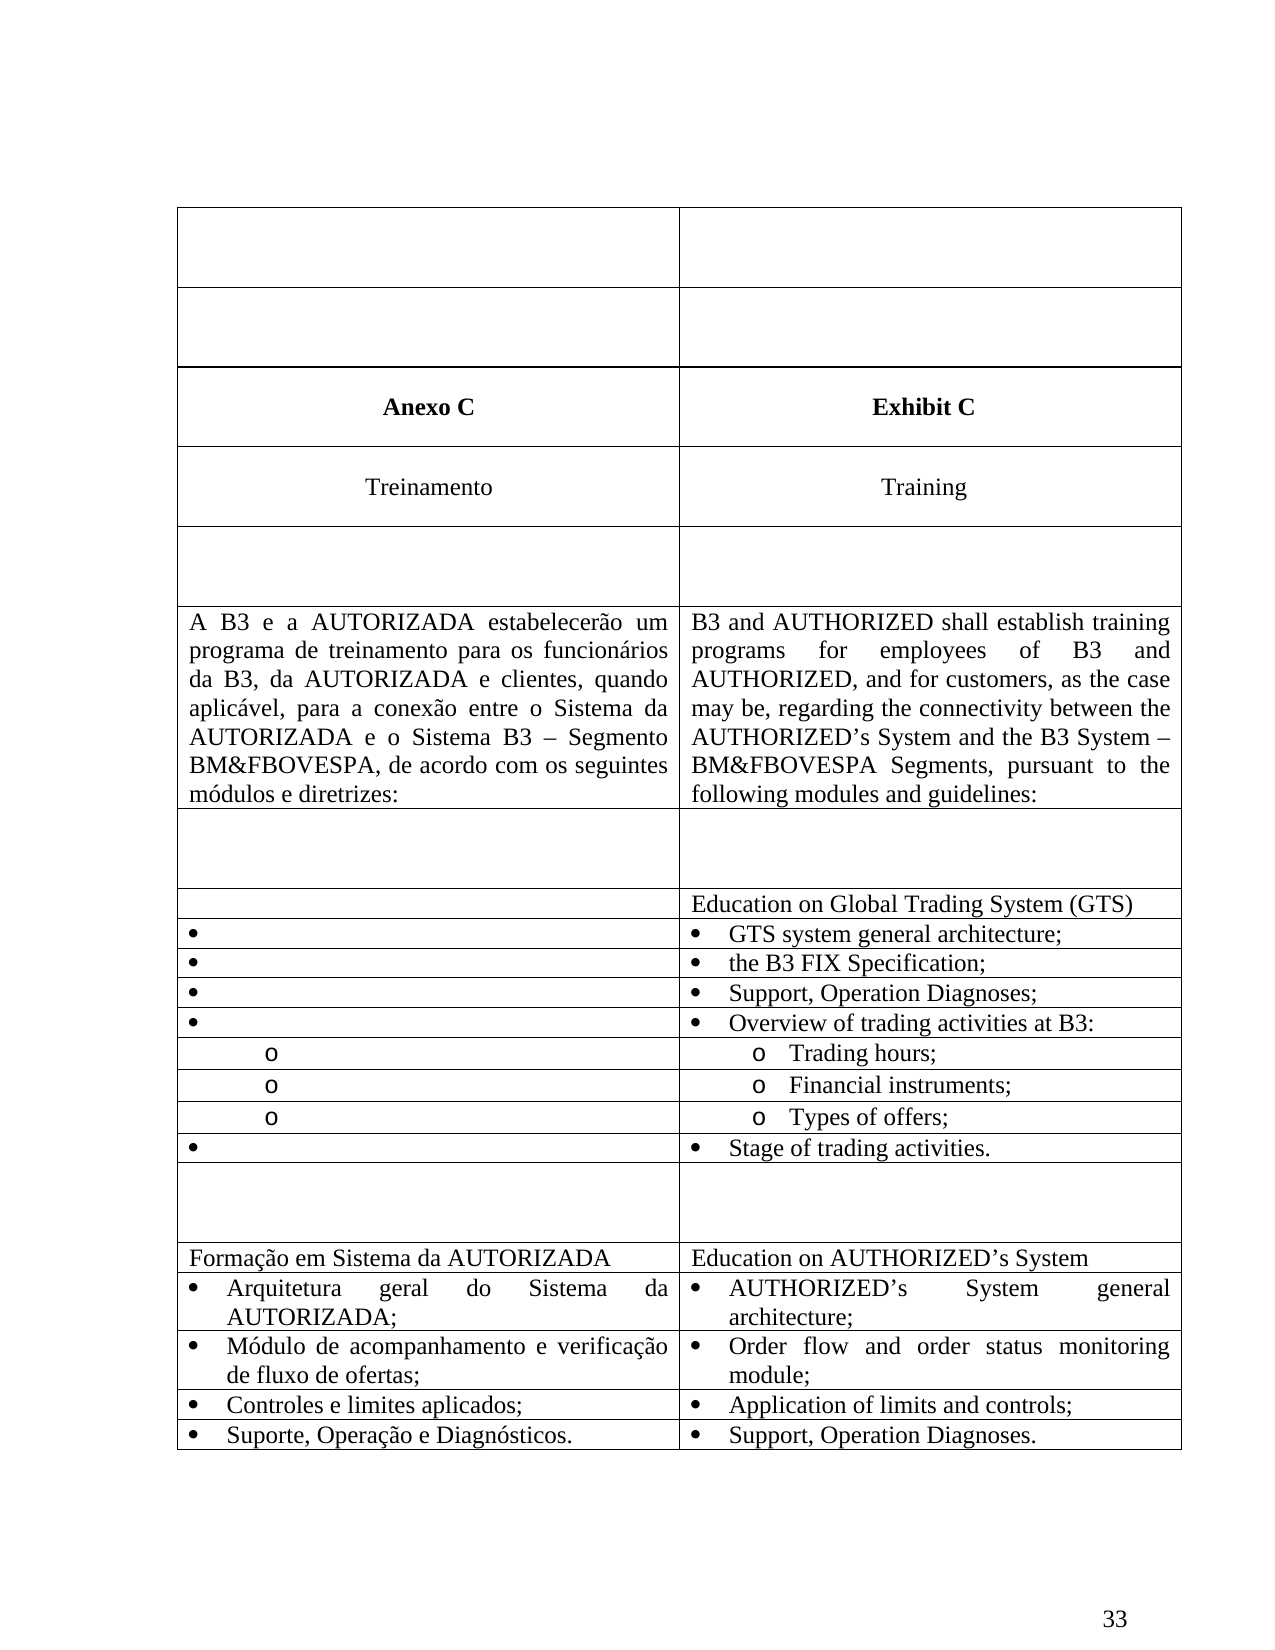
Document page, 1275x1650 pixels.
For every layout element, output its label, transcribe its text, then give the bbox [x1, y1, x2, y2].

table_cell [178, 1070, 679, 1101]
table_cell Order flow and order status monitoring module; [680, 1331, 1181, 1389]
table_cell Treinamento [178, 447, 679, 526]
table_cell [680, 288, 1181, 366]
table_cell [178, 949, 679, 977]
table_cell Exhibit C [680, 368, 1181, 446]
table_cell Education on AUTHORIZED’s System [680, 1243, 1181, 1272]
table_cell GTS system general architecture; [680, 919, 1181, 947]
table_cell AUTHORIZED’s System general architecture; [680, 1273, 1181, 1330]
table_cell Training [680, 447, 1181, 526]
table_cell Overview of trading activities at B3: [680, 1008, 1181, 1037]
table_cell Suporte, Operação e Diagnósticos. [178, 1420, 679, 1448]
table_cell Módulo de acompanhamento e verificação de fluxo de ofertas; [178, 1331, 679, 1389]
table_cell [178, 1163, 679, 1242]
table_cell Stage of trading activities. [680, 1134, 1181, 1162]
table_cell Formação em Sistema da AUTORIZADA [178, 1243, 679, 1272]
table_cell [178, 978, 679, 1007]
table_cell [680, 1163, 1181, 1242]
table_cell [680, 208, 1181, 287]
table_cell [178, 1102, 679, 1132]
table_cell [178, 208, 679, 287]
table_cell Application of limits and controls; [680, 1390, 1181, 1419]
table_cell A B3 e a AUTORIZADA estabelecerão um programa de treinamento para os funcionários da B3, da AUTORIZADA e clientes, quando aplicável, para a conexão entre o Sistema da AUTORIZADA e o Sistema B3 – Segmento BM&FBOVESPA, de acordo com os seguintes módulos e diretrizes: [178, 607, 679, 808]
table_cell Trading hours; [680, 1038, 1181, 1069]
table_cell Support, Operation Diagnoses; [680, 978, 1181, 1007]
table_cell B3 and AUTHORIZED shall establish training programs for employees of B3 and AUTHORIZED, and for customers, as the case may be, regarding the connectivity between the AUTHORIZED’s System and the B3 System – BM&FBOVESPA Segments, pursuant to the following modules and guidelines: [680, 607, 1181, 808]
table_cell [178, 288, 679, 366]
table_cell [178, 527, 679, 606]
table_cell the B3 FIX Specification; [680, 949, 1181, 977]
table_cell [680, 809, 1181, 888]
table_cell Anexo C [178, 368, 679, 446]
table_cell [178, 1008, 679, 1037]
table_cell Education on Global Trading System (GTS) [680, 889, 1181, 918]
table_cell [178, 1038, 679, 1069]
table_cell Controles e limites aplicados; [178, 1390, 679, 1419]
table_cell Financial instruments; [680, 1070, 1181, 1101]
table_cell [680, 527, 1181, 606]
table_cell [178, 889, 679, 918]
table_cell Arquitetura geral do Sistema da AUTORIZADA; [178, 1273, 679, 1330]
table_cell [178, 1134, 679, 1162]
table_cell [178, 809, 679, 888]
table_cell Types of offers; [680, 1102, 1181, 1132]
table_cell Support, Operation Diagnoses. [680, 1420, 1181, 1448]
table_cell [178, 919, 679, 947]
